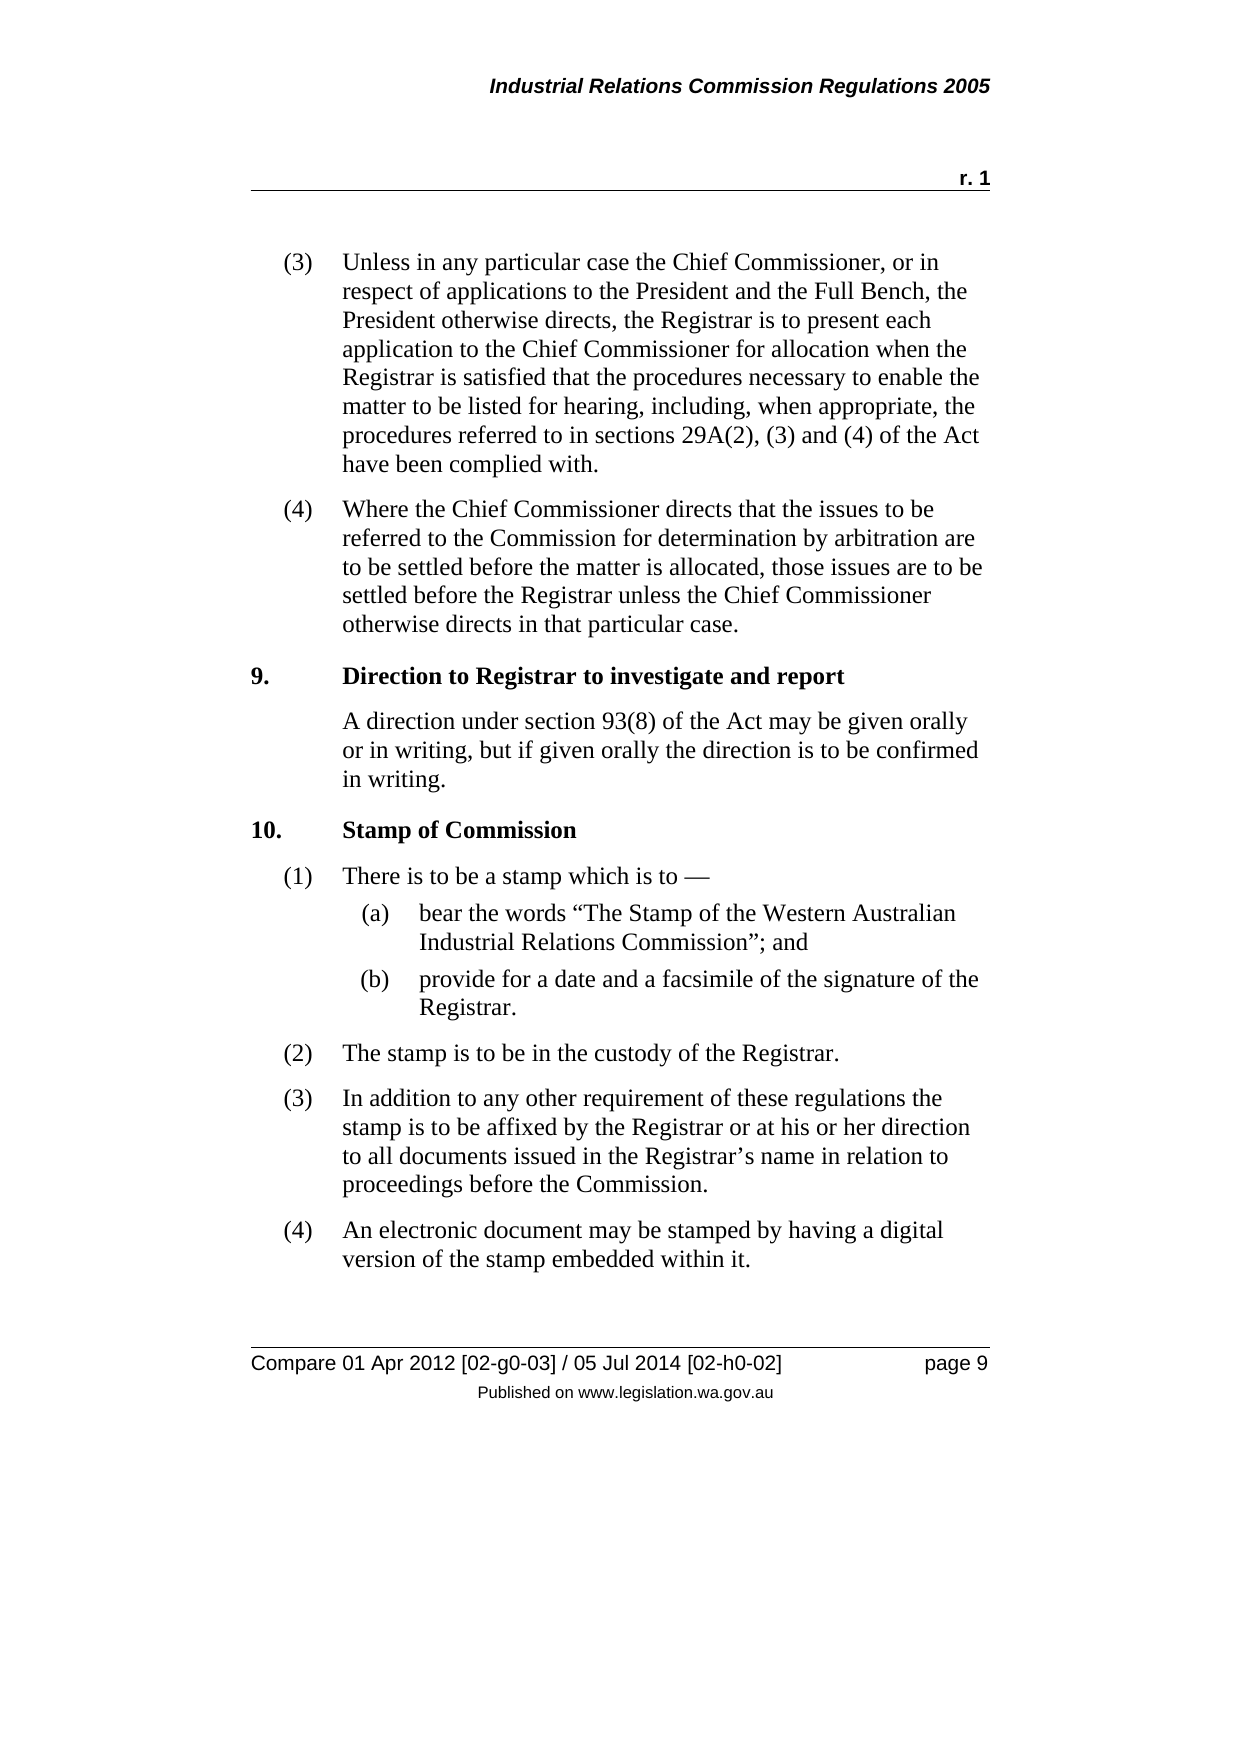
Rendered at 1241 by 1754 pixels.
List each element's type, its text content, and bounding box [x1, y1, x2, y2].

text (a) bear the words “The Stamp of the Western Australian Industrial Relations Commission”; and [251, 898, 990, 955]
text (3) In addition to any other requirement of these regulations the stamp is to be affixed by the Registrar or at his or her direction to all documents issued in the Registrar’s name in relation to proceedings before the Commission. [251, 1083, 990, 1198]
subtitle 10. Stamp of Commission [251, 815, 990, 844]
subtitle 9. Direction to Registrar to investigate and report [251, 661, 990, 689]
text (4) Where the Chief Commissioner directs that the issues to be referred to the Commission for determination by arbitration are to be settled before the matter is allocated, those issues are to be settled before the Registrar unless the Chief Commissioner otherwise directs in that particular case. [251, 494, 990, 638]
text (4) An electronic document may be stamped by having a digital version of the stamp embedded within it. [251, 1215, 990, 1272]
text (b) provide for a date and a facsimile of the signature of the Registrar. [251, 964, 990, 1021]
text (2) The stamp is to be in the custody of the Registrar. [251, 1038, 990, 1067]
text (1) There is to be a stamp which is to — [251, 861, 990, 889]
text (3) Unless in any particular case the Chief Commissioner, or in respect of applications to the President and the Full Bench, the President otherwise directs, the Registrar is to present each application to the Chief Commissioner for allocation when the Registrar is satisfied that the procedures necessary to enable the matter to be listed for hearing, including, when appropriate, the procedures referred to in sections 29A(2), (3) and (4) of the Act have been complied with. [251, 247, 990, 477]
text A direction under section 93(8) of the Act may be given orally or in writing, but if given orally the direction is to be confirmed in writing. [251, 706, 990, 792]
